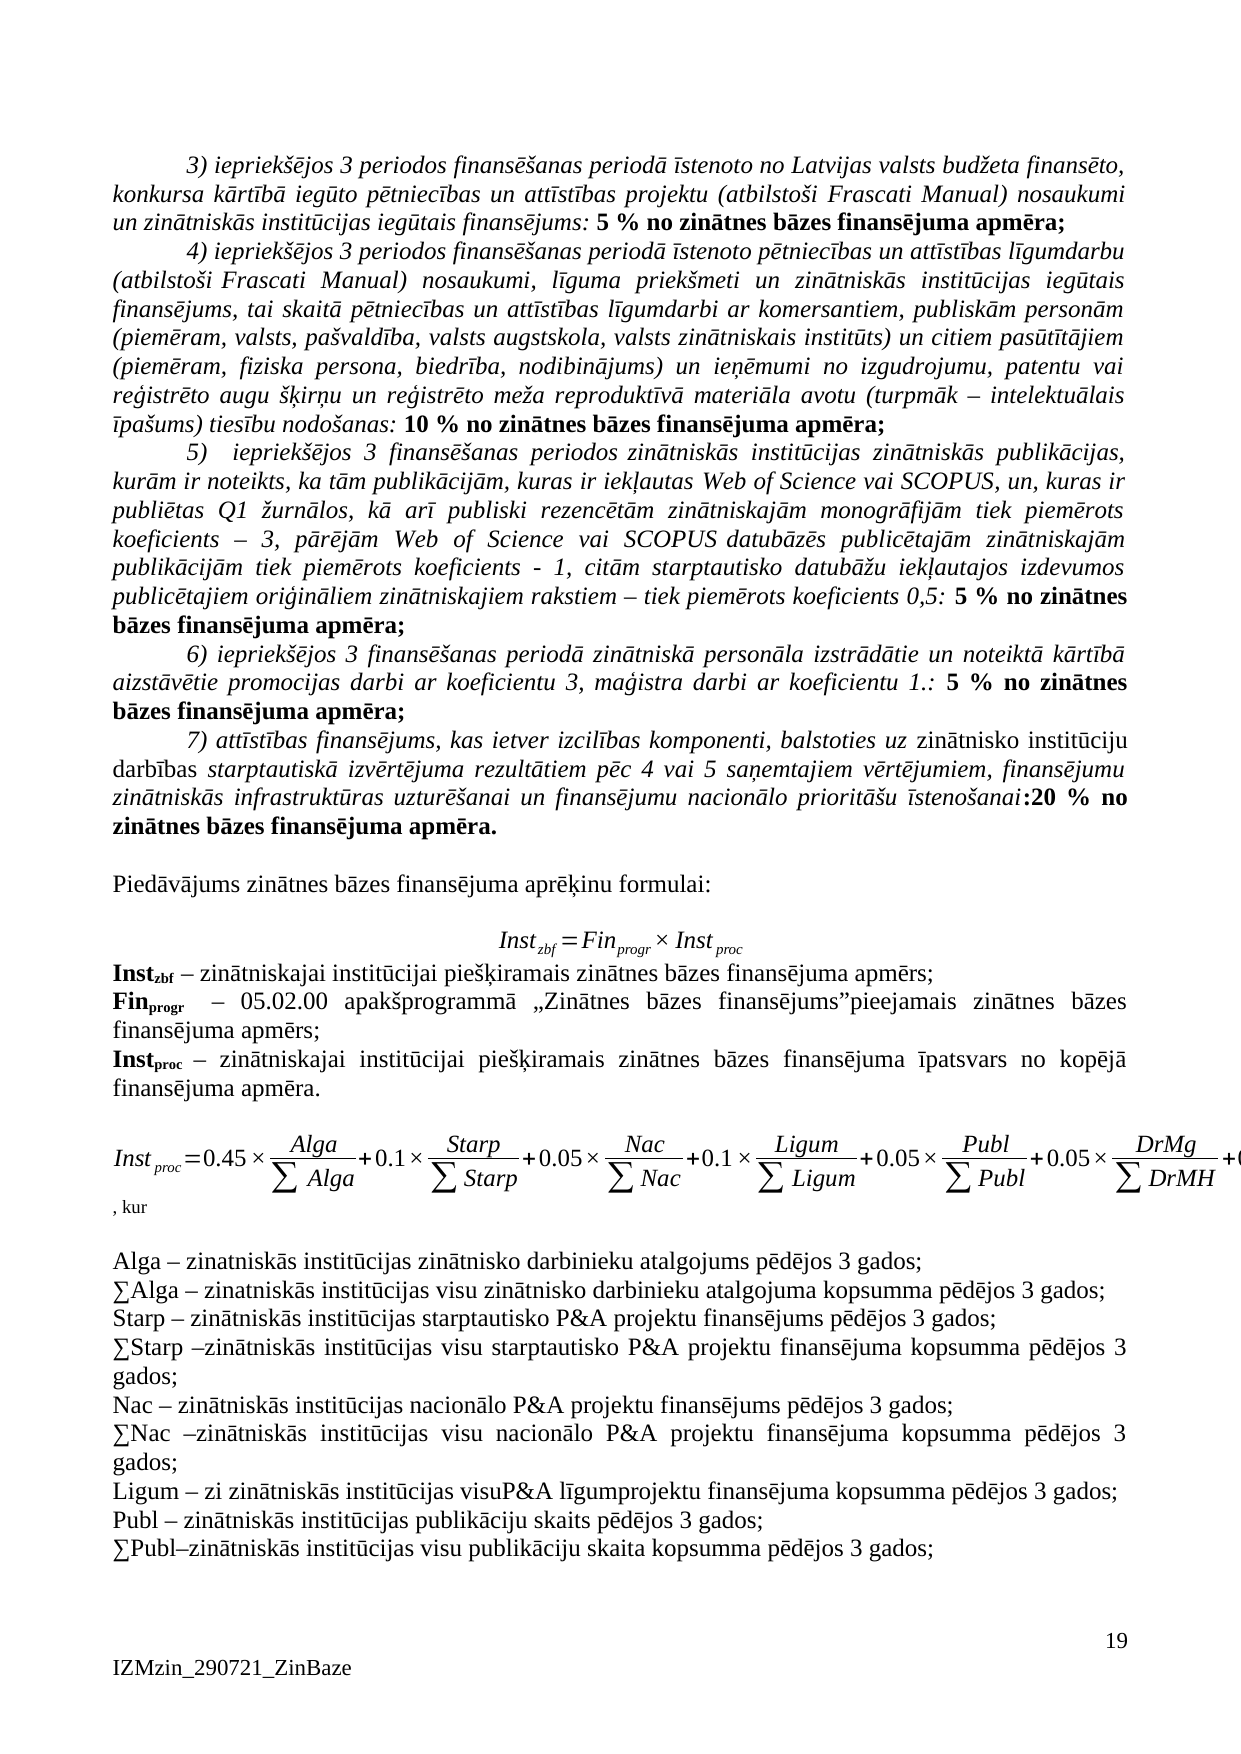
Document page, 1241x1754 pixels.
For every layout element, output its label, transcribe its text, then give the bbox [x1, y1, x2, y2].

text Finprogr – 05.02.00 apakšprogrammā „Zinātnes bāzes finansējums”pieejamais zinātnes bāzes finansējuma apmērs; [112, 986, 1128, 1044]
text 5) iepriekšējos 3 finansēšanas periodos zinātniskās institūcijas zinātniskās publikācijas, kurām ir noteikts, ka tām publikācijām, kuras ir iekļautas Web of Science vai SCOPUS, un, kuras ir publiētas Q1 žurnālos, kā arī publiski rezencētām zinātniskajām monogrāfijām tiek piemērots koeficients – 3, pārējām Web of Science vai SCOPUS datubāzēs publicētajām zinātniskajām publikācijām tiek piemērots koeficients - 1, citām starptautisko datubāžu iekļautajos izdevumos publicētajiem oriģināliem zinātniskajiem rakstiem – tiek piemērots koeficients 0,5: 5 % no zinātnes bāzes finansējuma apmēra; [112, 437, 1128, 639]
text 7) attīstības finansējums, kas ietver izcilības komponenti, balstoties uz zinātnisko institūciju darbības starptautiskā izvērtējuma rezultātiem pēc 4 vai 5 saņemtajiem vērtējumiem, finansējumu zinātniskās infrastruktūras uzturēšanai un finansējumu nacionālo prioritāšu īstenošanai:20 % no zinātnes bāzes finansējuma apmēra. [112, 725, 1128, 840]
text Publ – zinātniskās institūcijas publikāciju skaits pēdējos 3 gados; [112, 1505, 1128, 1533]
text ∑Publ–zinātniskās institūcijas visu publikāciju skaita kopsumma pēdējos 3 gados; [112, 1533, 1128, 1562]
text ∑Alga – zinatniskās institūcijas visu zinātnisko darbinieku atalgojuma kopsumma pēdējos 3 gados; [112, 1275, 1128, 1303]
text Instzbf – zinātniskajai institūcijai piešķiramais zinātnes bāzes finansējuma apmērs; [112, 958, 1128, 986]
text 4) iepriekšējos 3 periodos finansēšanas periodā īstenoto pētniecības un attīstības līgumdarbu (atbilstoši Frascati Manual) nosaukumi, līguma priekšmeti un zinātniskās institūcijas iegūtais finansējums, tai skaitā pētniecības un attīstības līgumdarbi ar komersantiem, publiskām personām (piemēram, valsts, pašvaldība, valsts augstskola, valsts zinātniskais institūts) un citiem pasūtītājiem (piemēram, fiziska persona, biedrība, nodibinājums) un ieņēmumi no izgudrojumu, patentu vai reģistrēto augu šķirņu un reģistrēto meža reproduktīvā materiāla avotu (turpmāk – intelektuālais īpašums) tiesību nodošanas: 10 % no zinātnes bāzes finansējuma apmēra; [112, 236, 1128, 437]
text 6) iepriekšējos 3 finansēšanas periodā zinātniskā personāla izstrādātie un noteiktā kārtībā aizstāvētie promocijas darbi ar koeficientu 3, maģistra darbi ar koeficientu 1.: 5 % no zinātnes bāzes finansējuma apmēra; [112, 639, 1128, 725]
text ∑Starp –zinātniskās institūcijas visu starptautisko P&A projektu finansējuma kopsumma pēdējos 3 gados; [112, 1332, 1128, 1390]
text Piedāvājums zinātnes bāzes finansējuma aprēķinu formulai: [112, 869, 1128, 897]
text Nac – zinātniskās institūcijas nacionālo P&A projektu finansējums pēdējos 3 gados; [112, 1390, 1128, 1418]
text Instproc – zinātniskajai institūcijai piešķiramais zinātnes bāzes finansējuma īpatsvars no kopējā finansējuma apmēra. [112, 1044, 1128, 1101]
text Alga – zinatniskās institūcijas zinātnisko darbinieku atalgojums pēdējos 3 gados; [112, 1246, 1128, 1275]
text 3) iepriekšējos 3 periodos finansēšanas periodā īstenoto no Latvijas valsts budžeta finansēto, konkursa kārtībā iegūto pētniecības un attīstības projektu (atbilstoši Frascati Manual) nosaukumi un zinātniskās institūcijas iegūtais finansējums: 5 % no zinātnes bāzes finansējuma apmēra; [112, 150, 1128, 236]
text Starp – zinātniskās institūcijas starptautisko P&A projektu finansējums pēdējos 3 gados; [112, 1303, 1128, 1332]
text , kur [112, 1130, 1128, 1217]
text ∑Nac –zinātniskās institūcijas visu nacionālo P&A projektu finansējuma kopsumma pēdējos 3 gados; [112, 1418, 1128, 1476]
text Ligum – zi zinātniskās institūcijas visuP&A līgumprojektu finansējuma kopsumma pēdējos 3 gados; [112, 1476, 1128, 1505]
